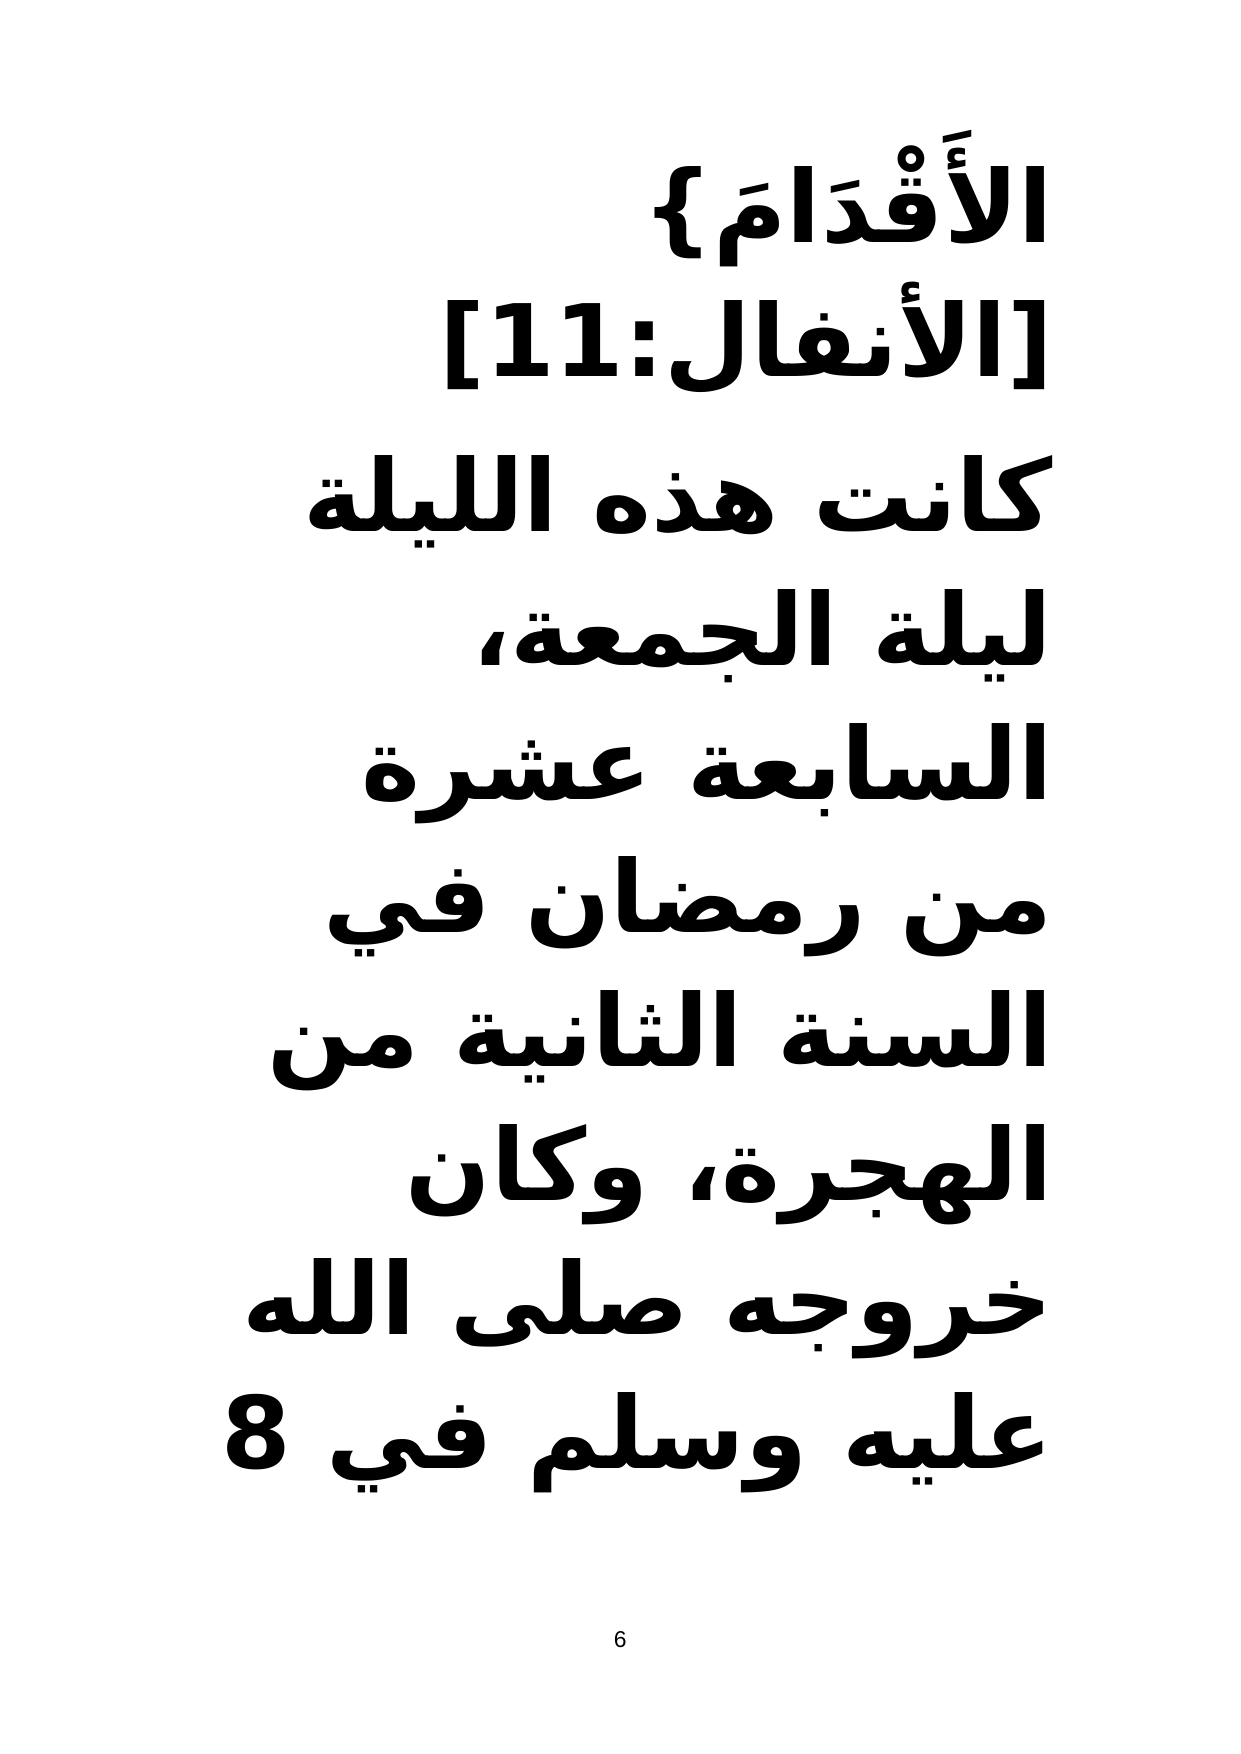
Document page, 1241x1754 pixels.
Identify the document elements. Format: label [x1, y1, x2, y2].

text [187, 150, 1053, 400]
text [187, 438, 1053, 1492]
